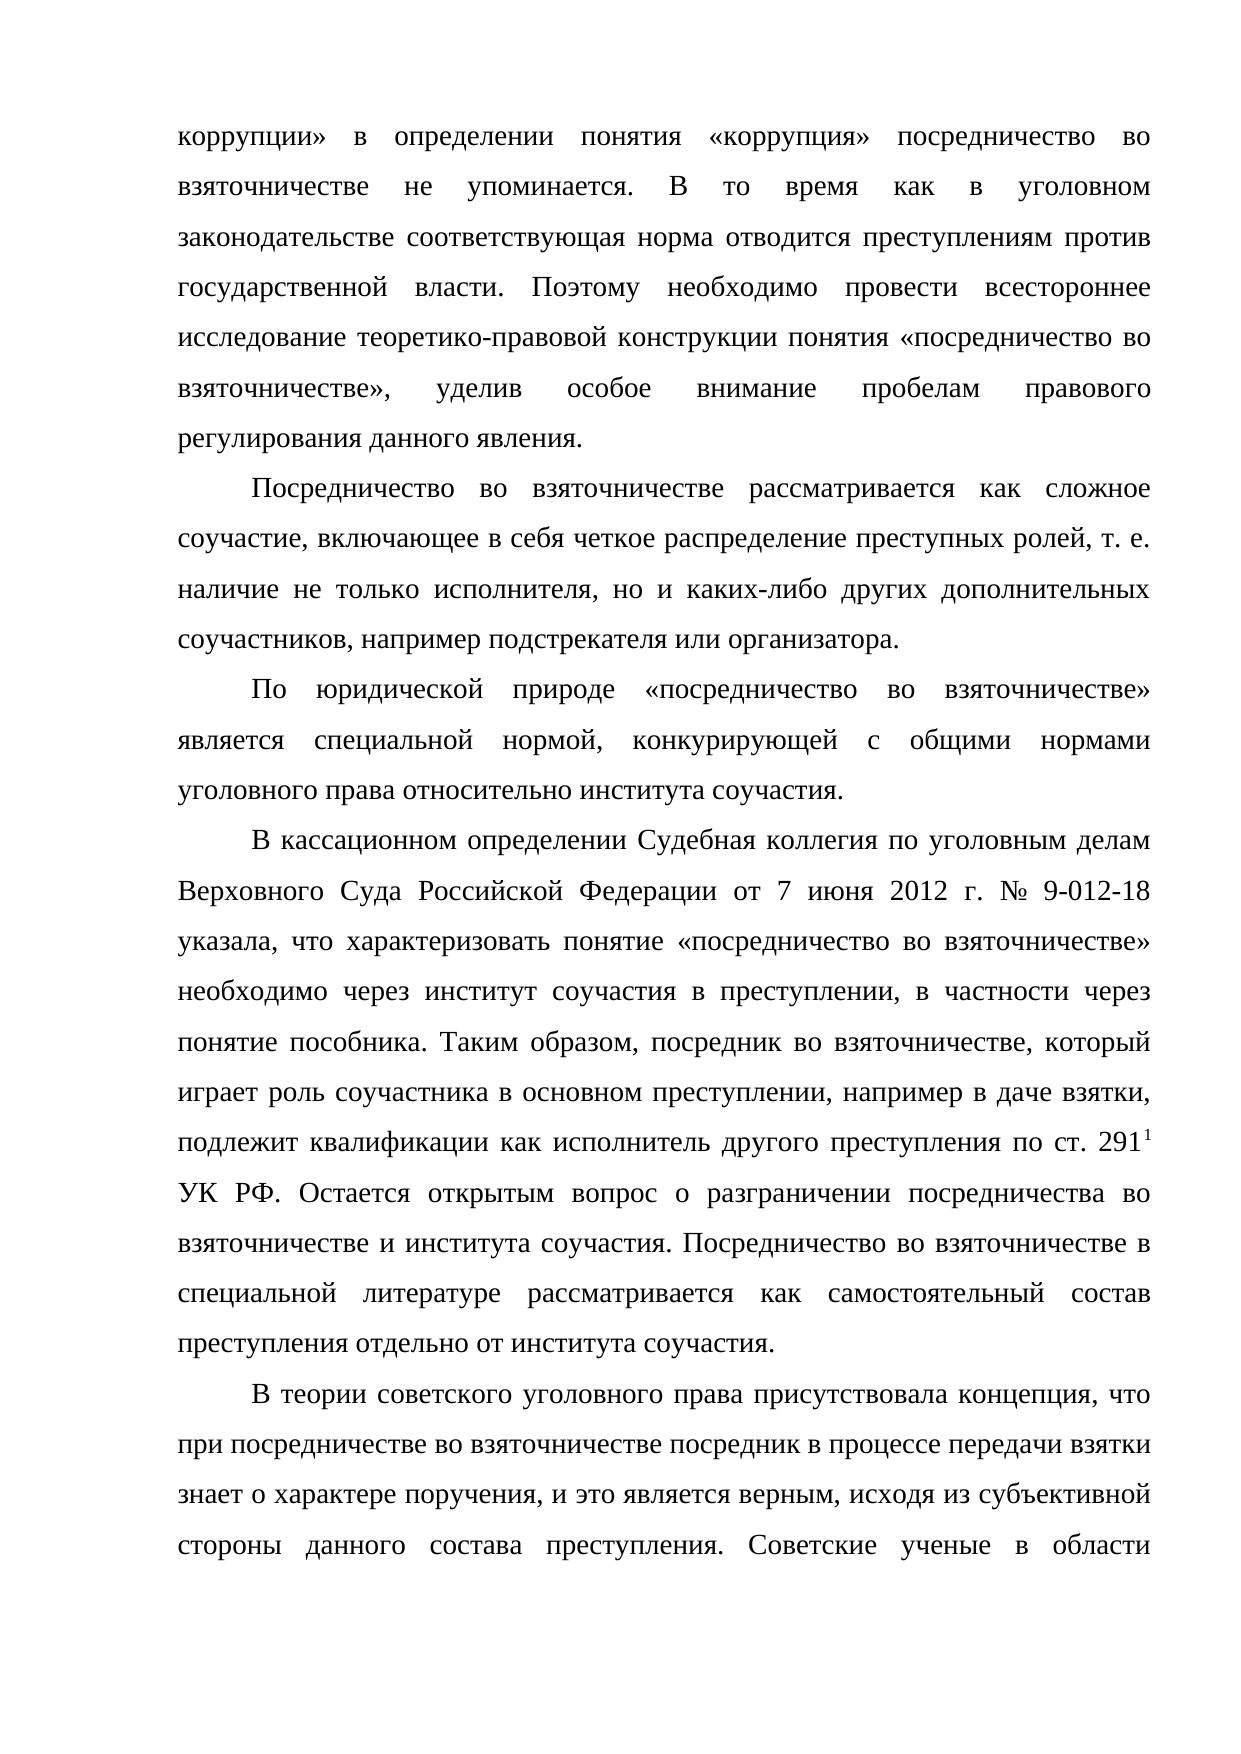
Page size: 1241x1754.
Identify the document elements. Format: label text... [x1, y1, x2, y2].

text В кассационном определении Судебная коллегия по уголовным делам Верховного Суда Российской Федерации от 7 июня 2012 г. № 9-012-18 указала, что характеризовать понятие «посредничество во взяточничестве» необходимо через институт соучастия в преступлении, в частности через понятие пособника. Таким образом, посредник во взяточничестве, который играет роль соучастника в основном преступлении, например в даче взятки, подлежит квалификации как исполнитель другого преступления по ст. 2911 УК РФ. Остается открытым вопрос о разграничении посредничества во взяточничестве и института соучастия. Посредничество во взяточничестве в специальной литературе рассматривается как самостоятельный состав преступления отдельно от института соучастия. [177, 822, 1152, 1359]
text По юридической природе «посредничество во взяточничестве» является специальной нормой, конкурирующей с общими нормами уголовного права относительно института соучастия. [177, 672, 1152, 806]
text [177, 118, 1152, 453]
text Посредничество во взяточничестве рассматривается как сложное соучастие, включающее в себя четкое распределение преступных ролей, т. е. наличие не только исполнителя, но и каких-либо других дополнительных соучастников, например подстрекателя или организатора. [177, 470, 1152, 655]
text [177, 1376, 1152, 1560]
